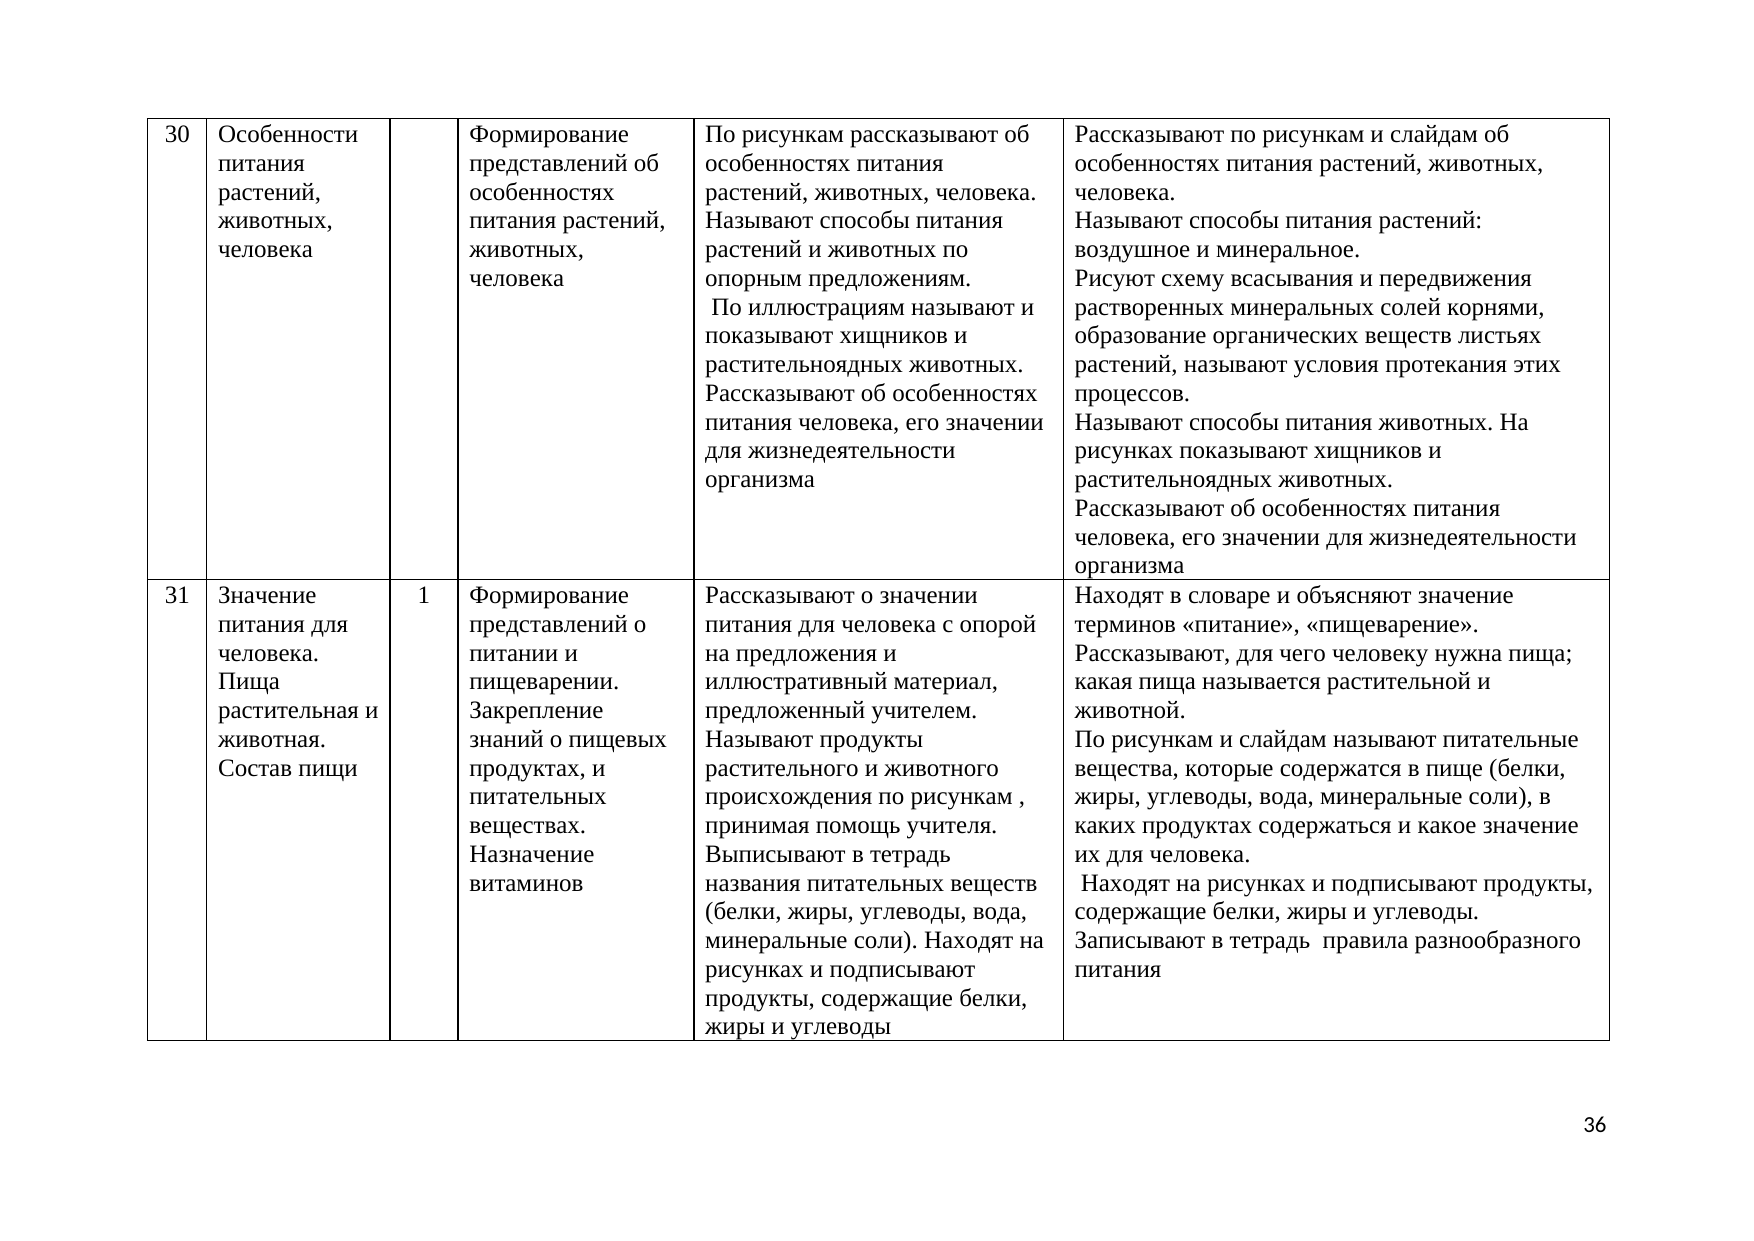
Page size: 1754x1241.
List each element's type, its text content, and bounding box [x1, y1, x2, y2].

table_cell Находят в словаре и объясняют значение терминов «питание», «пищеварение». Рассказывают, для чего человеку нужна пища; какая пища называется растительной и животной. По рисункам и слайдам называют питательные вещества, которые содержатся в пище (белки, жиры, углеводы, вода, минеральные соли), в каких продуктах содержаться и какое значение их для человека. Находят на рисунках и подписывают продукты, содержащие белки, жиры и углеводы. Записывают в тетрадь правила разнообразного питания [1064, 580, 1609, 1040]
table_cell 31 [148, 580, 206, 1040]
table_cell 30 [148, 119, 206, 579]
table_cell Формирование представлений о питании и пищеварении. Закрепление знаний о пищевых продуктах, и питательных веществах. Назначение витаминов [459, 580, 693, 1040]
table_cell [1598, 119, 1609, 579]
table_cell Особенности питания растений, животных, человека [207, 119, 389, 579]
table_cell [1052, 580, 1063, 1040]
table_cell По рисункам рассказывают об особенностях питания растений, животных, человека. Называют способы питания растений и животных по опорным предложениям. По иллюстрациям называют и показывают хищников и растительноядных животных. Рассказывают об особенностях питания человека, его значении для жизнедеятельности организма [695, 119, 1063, 579]
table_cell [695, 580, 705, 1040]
table_cell [391, 119, 457, 579]
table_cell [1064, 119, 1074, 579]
table_cell 1 [391, 580, 457, 1040]
table_cell Значение питания для человека. Пища растительная и животная. Состав пищи [207, 580, 389, 1040]
table_cell Формирование представлений об особенностях питания растений, животных, человека [459, 119, 693, 579]
